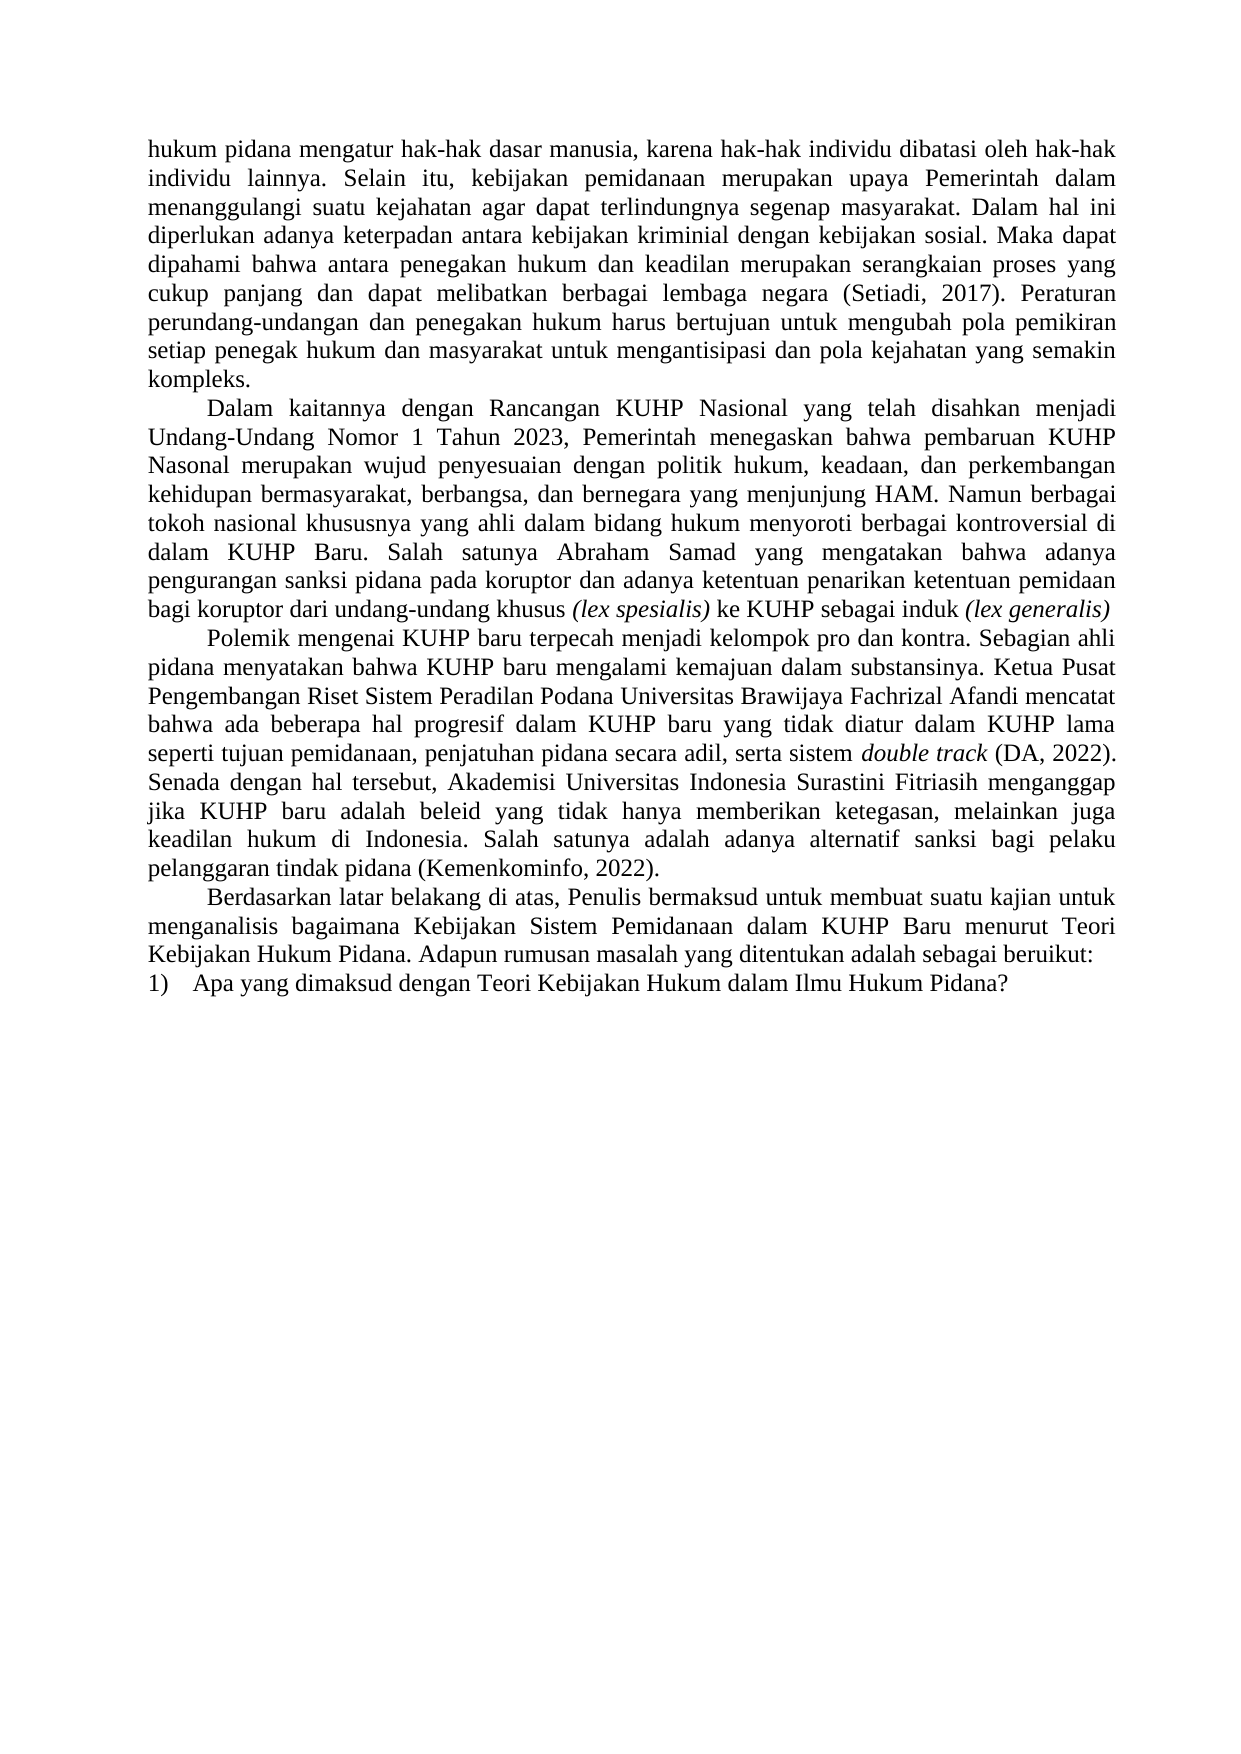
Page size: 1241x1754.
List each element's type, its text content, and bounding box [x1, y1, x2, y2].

list Apa yang dimaksud dengan Teori Kebijakan Hukum dalam Ilmu Hukum Pidana? [148, 968, 1117, 997]
text Berdasarkan latar belakang di atas, Penulis bermaksud untuk membuat suatu kajian untuk menganalisis bagaimana Kebijakan Sistem Pemidanaan dalam KUHP Baru menurut Teori Kebijakan Hukum Pidana. Adapun rumusan masalah yang ditentukan adalah sebagai beruikut: [148, 882, 1117, 968]
text Dalam kaitannya dengan Rancangan KUHP Nasional yang telah disahkan menjadi Undang-Undang Nomor 1 Tahun 2023, Pemerintah menegaskan bahwa pembaruan KUHP Nasonal merupakan wujud penyesuaian dengan politik hukum, keadaan, dan perkembangan kehidupan bermasyarakat, berbangsa, dan bernegara yang menjunjung HAM. Namun berbagai tokoh nasional khususnya yang ahli dalam bidang hukum menyoroti berbagai kontroversial di dalam KUHP Baru. Salah satunya Abraham Samad yang mengatakan bahwa adanya pengurangan sanksi pidana pada koruptor dan adanya ketentuan penarikan ketentuan pemidaan bagi koruptor dari undang-undang khusus (lex spesialis) ke KUHP sebagai induk (lex generalis) [148, 393, 1117, 623]
text hukum pidana mengatur hak-hak dasar manusia, karena hak-hak individu dibatasi oleh hak-hak individu lainnya. Selain itu, kebijakan pemidanaan merupakan upaya Pemerintah dalam menanggulangi suatu kejahatan agar dapat terlindungnya segenap masyarakat. Dalam hal ini diperlukan adanya keterpadan antara kebijakan kriminial dengan kebijakan sosial. Maka dapat dipahami bahwa antara penegakan hukum dan keadilan merupakan serangkaian proses yang cukup panjang dan dapat melibatkan berbagai lembaga negara (Setiadi, 2017). Peraturan perundang-undangan dan penegakan hukum harus bertujuan untuk mengubah pola pemikiran setiap penegak hukum dan masyarakat untuk mengantisipasi dan pola kejahatan yang semakin kompleks. [148, 134, 1117, 393]
text Polemik mengenai KUHP baru terpecah menjadi kelompok pro dan kontra. Sebagian ahli pidana menyatakan bahwa KUHP baru mengalami kemajuan dalam substansinya. Ketua Pusat Pengembangan Riset Sistem Peradilan Podana Universitas Brawijaya Fachrizal Afandi mencatat bahwa ada beberapa hal progresif dalam KUHP baru yang tidak diatur dalam KUHP lama seperti tujuan pemidanaan, penjatuhan pidana secara adil, serta sistem double track (DA, 2022). Senada dengan hal tersebut, Akademisi Universitas Indonesia Surastini Fitriasih menganggap jika KUHP baru adalah beleid yang tidak hanya memberikan ketegasan, melainkan juga keadilan hukum di Indonesia. Salah satunya adalah adanya alternatif sanksi bagi pelaku pelanggaran tindak pidana (Kemenkominfo, 2022). [148, 623, 1117, 882]
